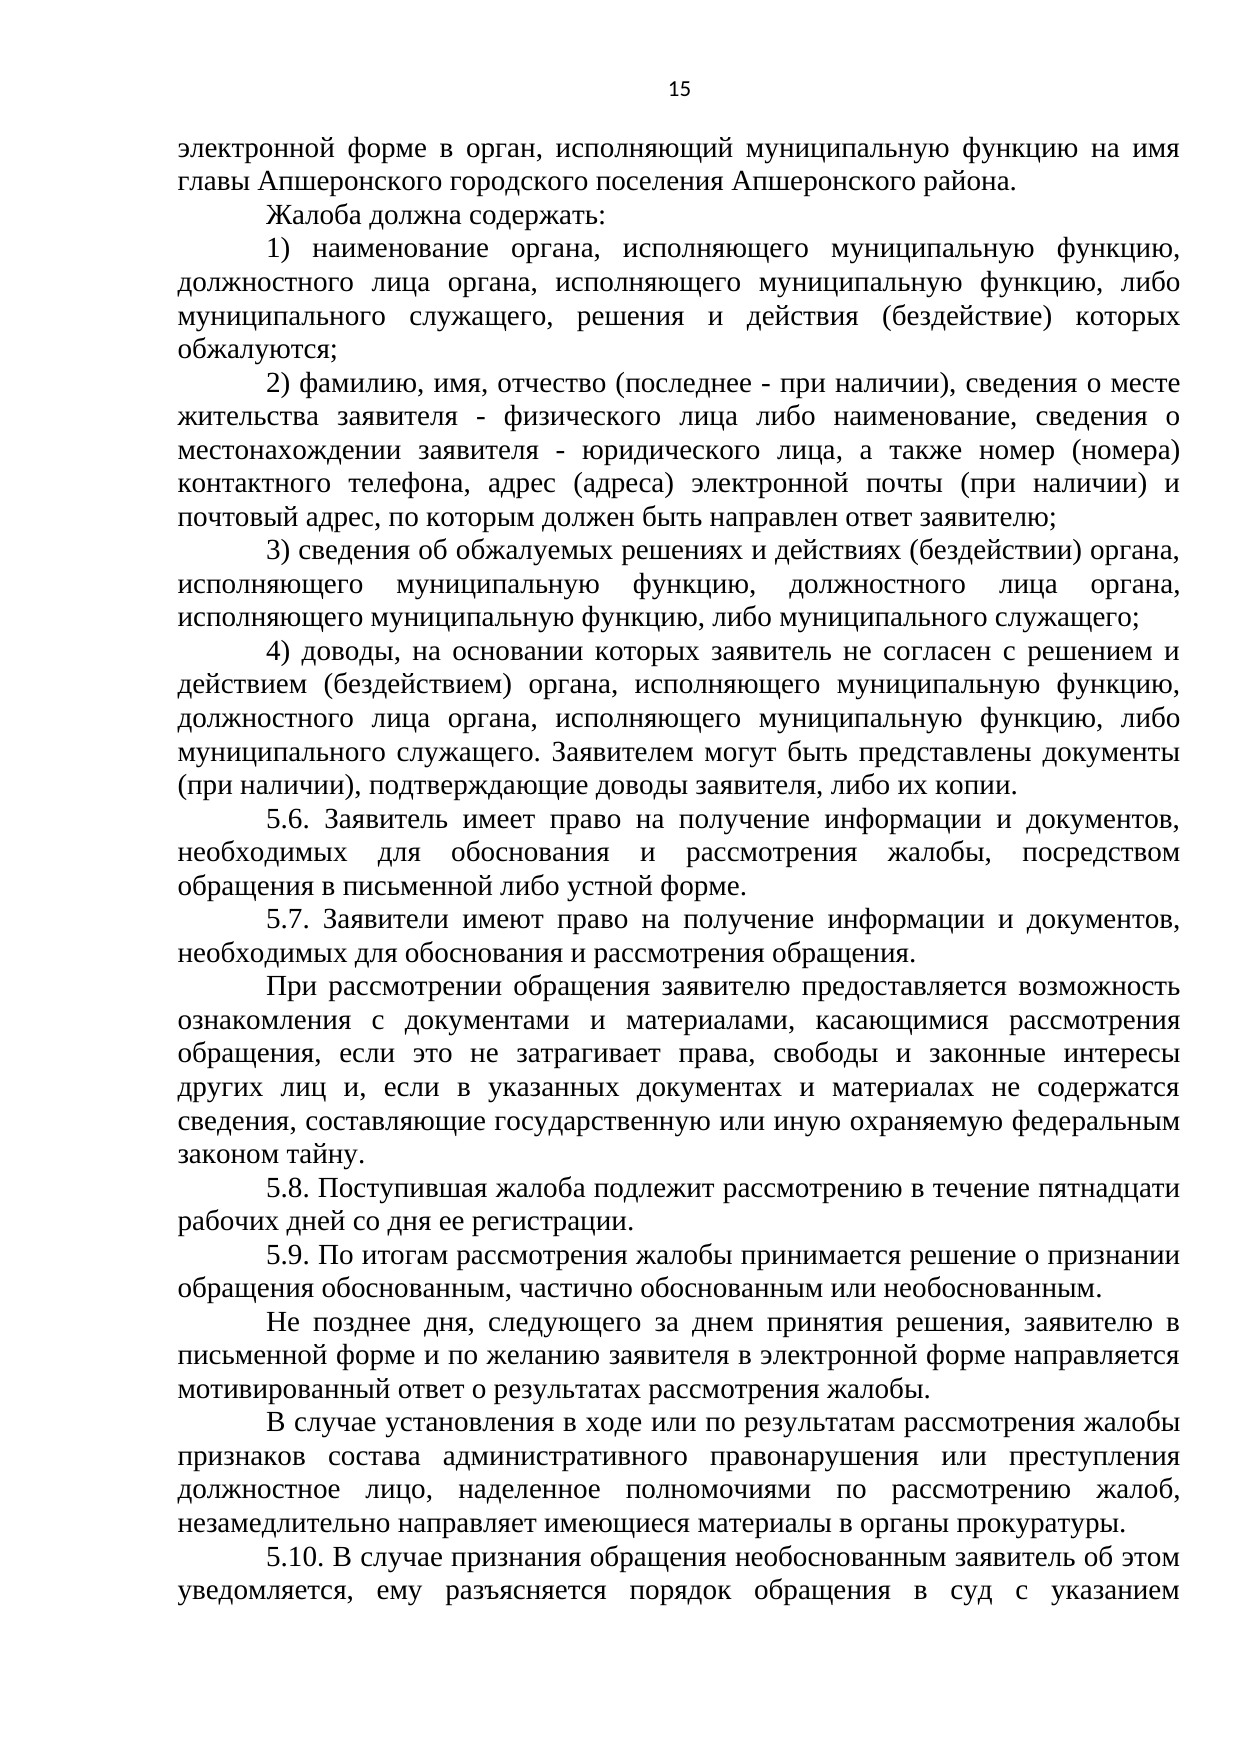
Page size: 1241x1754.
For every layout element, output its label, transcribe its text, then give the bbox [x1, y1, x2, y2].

text 5.7. Заявители имеют право на получение информации и документов, необходимых для обоснования и рассмотрения обращения. [177, 901, 1181, 968]
text 2) фамилию, имя, отчество (последнее - при наличии), сведения о месте жительства заявителя - физического лица либо наименование, сведения о местонахождении заявителя - юридического лица, а также номер (номера) контактного телефона, адрес (адреса) электронной почты (при наличии) и почтовый адрес, по которым должен быть направлен ответ заявителю; [177, 365, 1181, 532]
text Жалоба должна содержать: [177, 197, 1181, 231]
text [177, 1539, 1181, 1606]
text В случае установления в ходе или по результатам рассмотрения жалобы признаков состава административного правонарушения или преступления должностное лицо, наделенное полномочиями по рассмотрению жалоб, незамедлительно направляет имеющиеся материалы в органы прокуратуры. [177, 1404, 1181, 1539]
text Не позднее дня, следующего за днем принятия решения, заявителю в письменной форме и по желанию заявителя в электронной форме направляется мотивированный ответ о результатах рассмотрения жалобы. [177, 1304, 1181, 1404]
text 1) наименование органа, исполняющего муниципальную функцию, должностного лица органа, исполняющего муниципальную функцию, либо муниципального служащего, решения и действия (бездействие) которых обжалуются; [177, 231, 1181, 365]
text 5.6. Заявитель имеет право на получение информации и документов, необходимых для обоснования и рассмотрения жалобы, посредством обращения в письменной либо устной форме. [177, 801, 1181, 901]
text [177, 130, 1181, 197]
text 5.9. По итогам рассмотрения жалобы принимается решение о признании обращения обоснованным, частично обоснованным или необоснованным. [177, 1237, 1181, 1304]
text 4) доводы, на основании которых заявитель не согласен с решением и действием (бездействием) органа, исполняющего муниципальную функцию, должностного лица органа, исполняющего муниципальную функцию, либо муниципального служащего. Заявителем могут быть представлены документы (при наличии), подтверждающие доводы заявителя, либо их копии. [177, 633, 1181, 801]
text 3) сведения об обжалуемых решениях и действиях (бездействии) органа, исполняющего муниципальную функцию, должностного лица органа, исполняющего муниципальную функцию, либо муниципального служащего; [177, 532, 1181, 633]
text При рассмотрении обращения заявителю предоставляется возможность ознакомления с документами и материалами, касающимися рассмотрения обращения, если это не затрагивает права, свободы и законные интересы других лиц и, если в указанных документах и материалах не содержатся сведения, составляющие государственную или иную охраняемую федеральным законом тайну. [177, 968, 1181, 1170]
text 5.8. Поступившая жалоба подлежит рассмотрению в течение пятнадцати рабочих дней со дня ее регистрации. [177, 1170, 1181, 1237]
